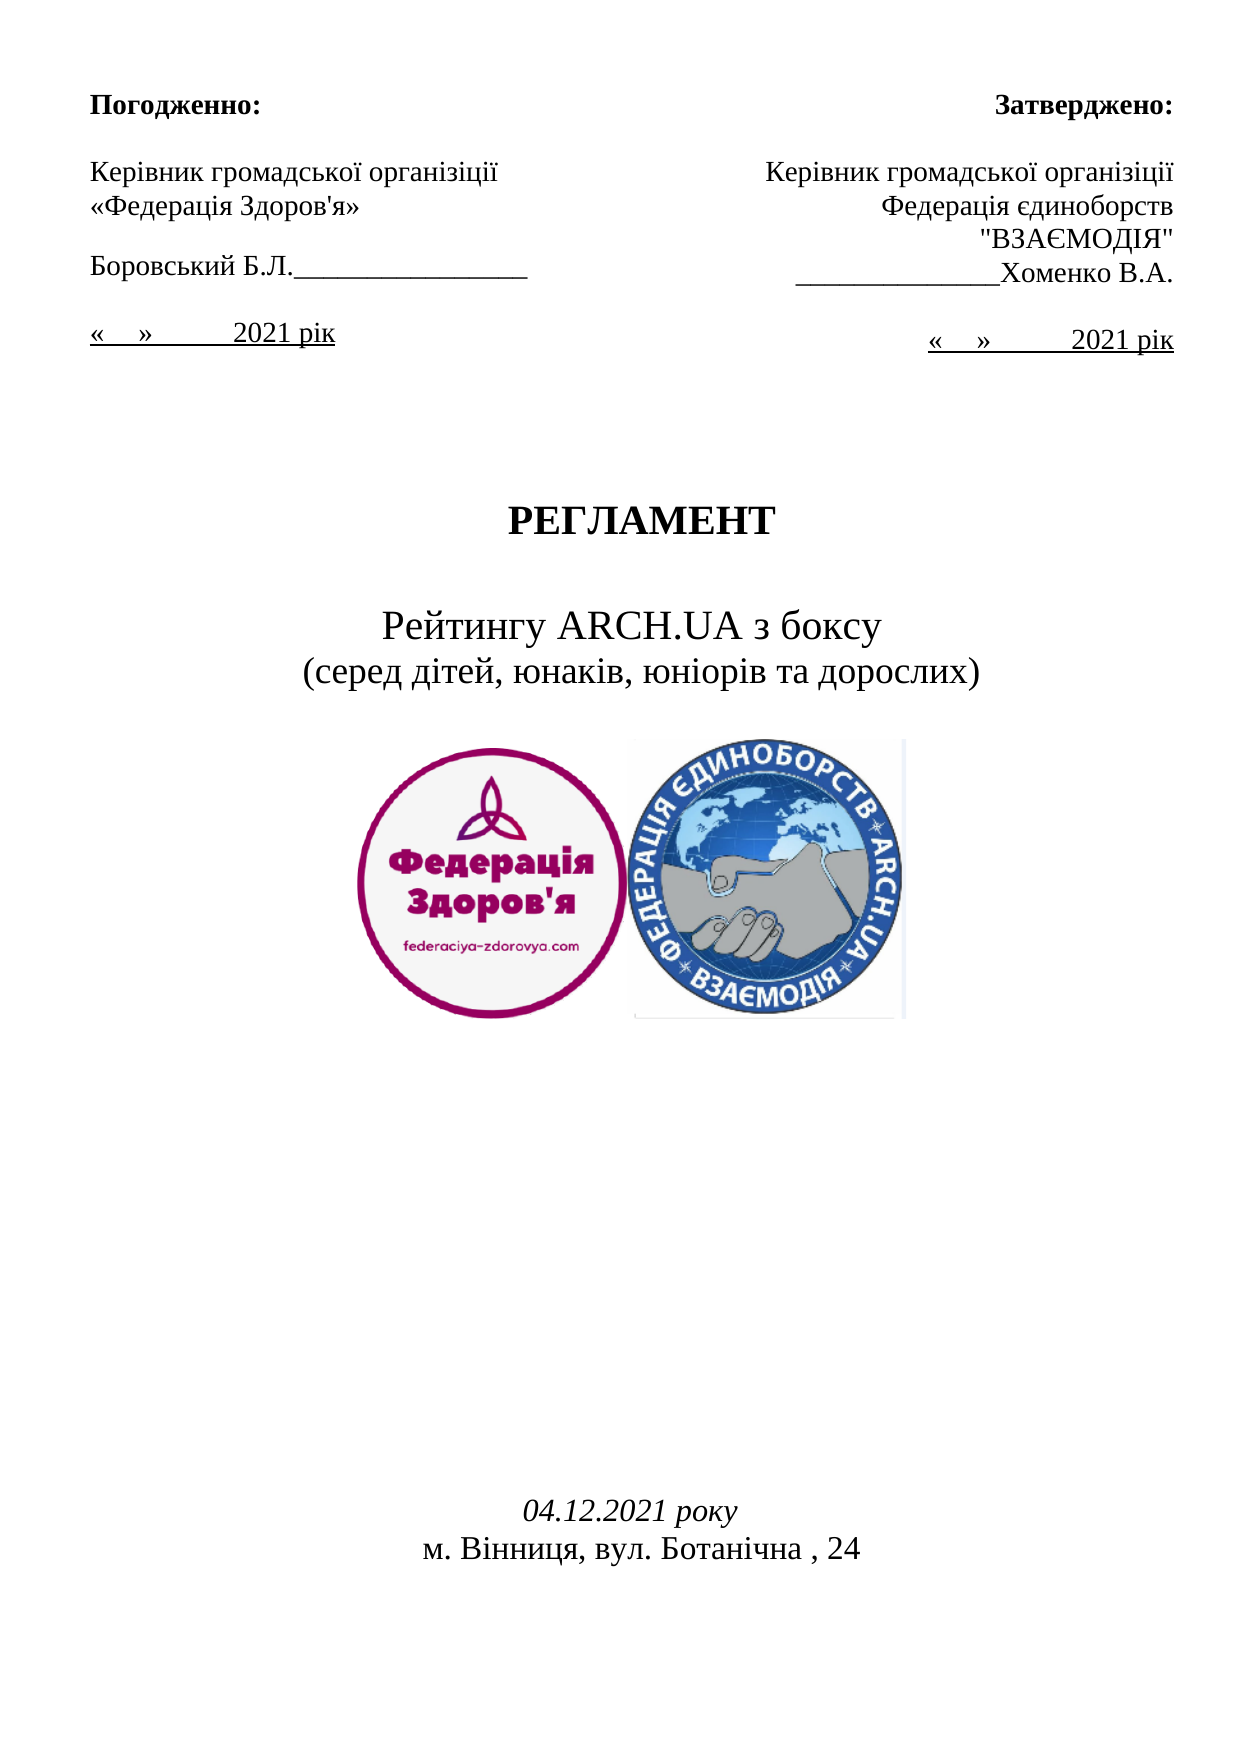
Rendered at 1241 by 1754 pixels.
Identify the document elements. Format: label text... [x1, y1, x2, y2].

text Керівник громадської організіції [89, 154, 594, 188]
text « » 2021 рік [89, 315, 594, 349]
text Погодженно: [89, 87, 594, 121]
text (серед дітей, юнаків, юніорів та дорослих) [286, 648, 997, 691]
text РЕГЛАМЕНТ [286, 496, 997, 543]
text м. Вінниця, вул. Ботанічна , 24 [286, 1528, 996, 1567]
text "ВЗАЄМОДІЯ" [680, 222, 1173, 255]
text 04.12.2021 року [89, 1491, 1173, 1528]
text «Федерація Здоров'я» [89, 188, 594, 248]
text Боровський Б.Л.________________ [89, 248, 594, 282]
text Затверджено: [680, 87, 1173, 121]
text Федерація єдиноборств [680, 188, 1173, 222]
text « » 2021 рік [669, 322, 1173, 356]
text ______________Хоменко В.А. [680, 255, 1173, 289]
text Керівник громадської організіції [680, 154, 1173, 188]
picture [357, 739, 907, 1019]
text Рейтингу ARCH.UA з боксу [89, 600, 1173, 648]
